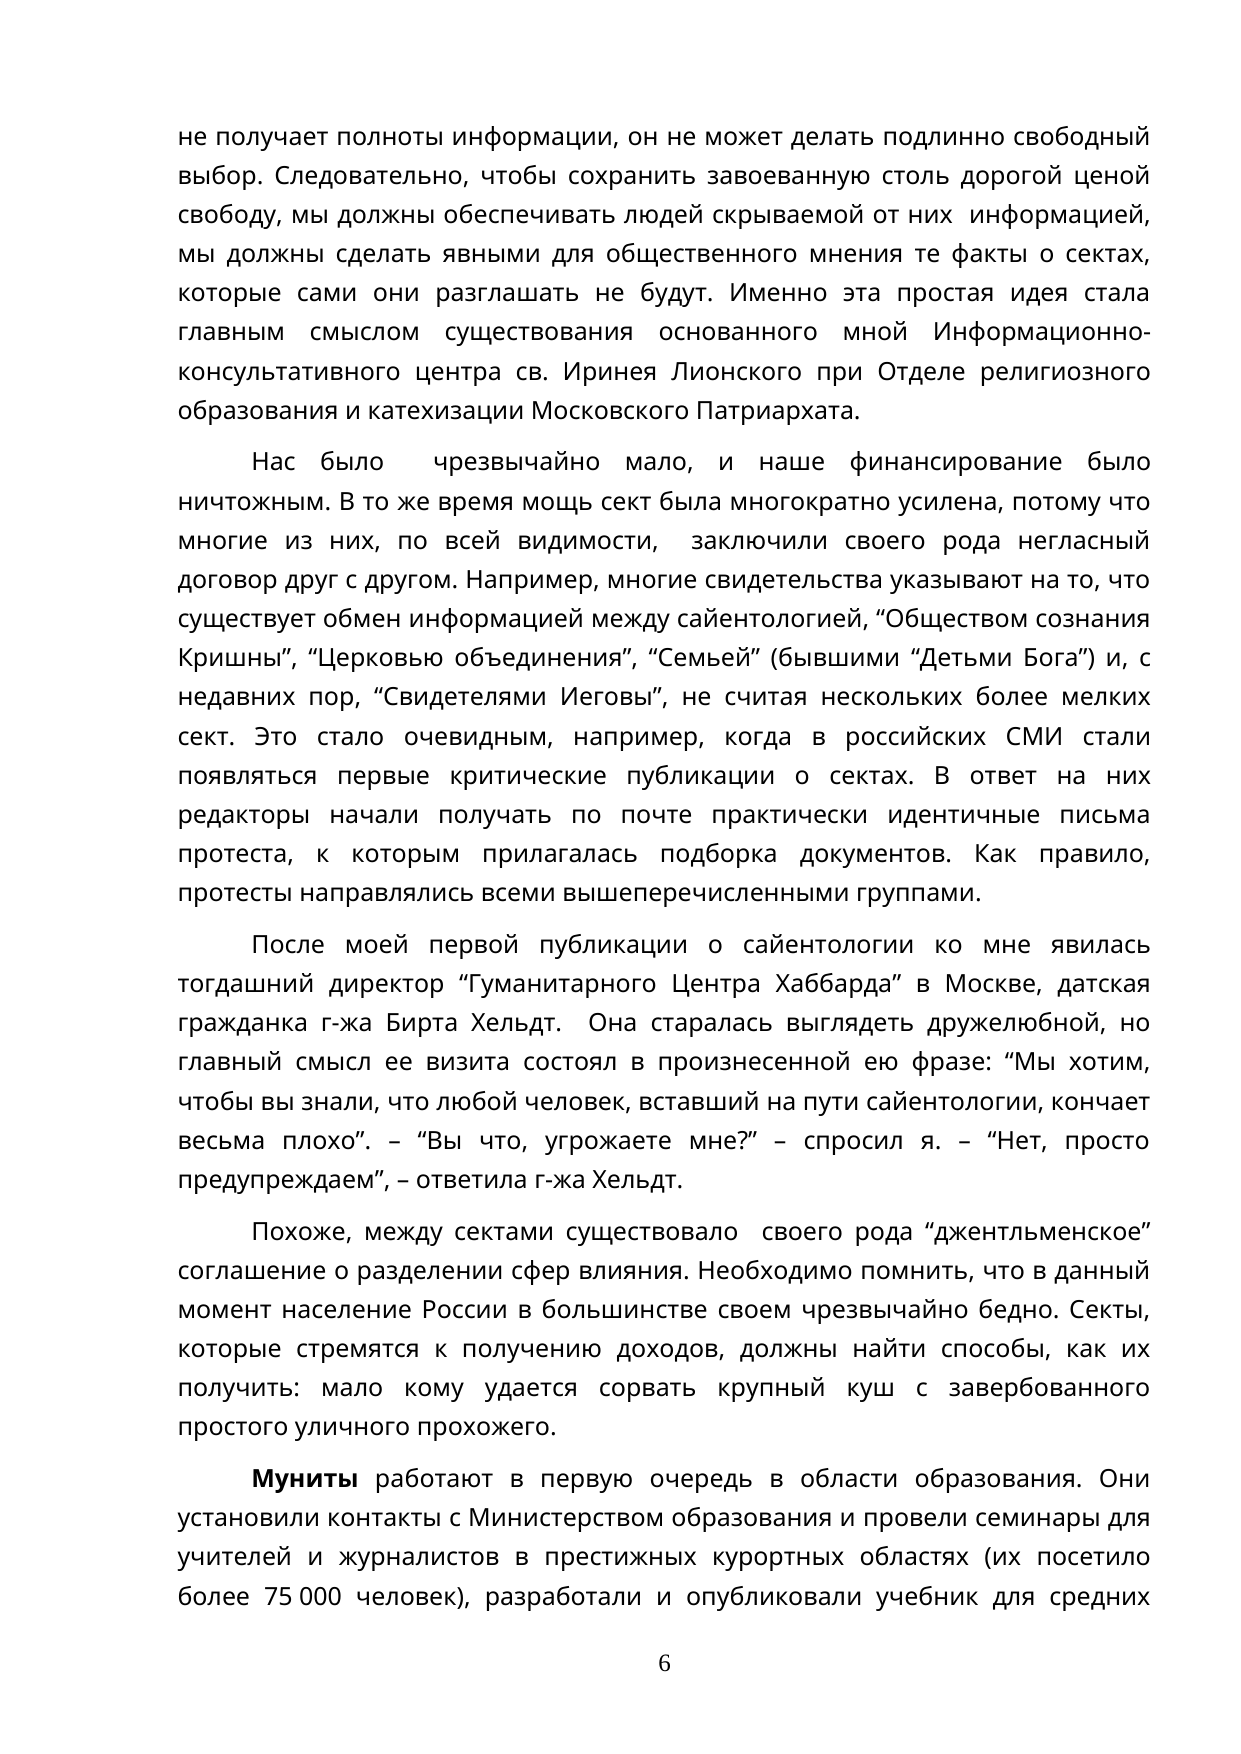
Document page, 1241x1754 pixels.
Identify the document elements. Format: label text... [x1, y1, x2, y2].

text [177, 1461, 1152, 1612]
text Нас было чрезвычайно мало, и наше финансирование было ничтожным. В то же время мощь сект была многократно усилена, потому что многие из них, по всей видимости, заключили своего рода негласный договор друг с другом. Например, многие свидетельства указывают на то, что существует обмен информацией между сайентологией, “Обществом сознания Кришны”, “Церковью объединения”, “Семьей” (бывшими “Детьми Бога”) и, с недавних пор, “Свидетелями Иеговы”, не считая нескольких более мелких сект. Это стало очевидным, например, когда в российских СМИ стали появляться первые критические публикации о сектах. В ответ на них редакторы начали получать по почте практически идентичные письма протеста, к которым прилагалась подборка документов. Как правило, протесты направлялись всеми вышеперечисленными группами. [177, 444, 1152, 909]
text Похоже, между сектами существовало своего рода “джентльменское” соглашение о разделении сфер влияния. Необходимо помнить, что в данный момент население России в большинстве своем чрезвычайно бедно. Секты, которые стремятся к получению доходов, должны найти способы, как их получить: мало кому удается сорвать крупный куш с завербованного простого уличного прохожего. [177, 1213, 1152, 1443]
text После моей первой публикации о сайентологии ко мне явилась тогдашний директор “Гуманитарного Центра Хаббарда” в Москве, датская гражданка г-жа Бирта Хельдт. Она старалась выглядеть дружелюбной, но главный смысл ее визита состоял в произнесенной ею фразе: “Мы хотим, чтобы вы знали, что любой человек, вставший на пути сайентологии, кончает весьма плохо”. – “Вы что, угрожаете мне?” – спросил я. – “Нет, просто предупреждаем”, – ответила г-жа Хельдт. [177, 926, 1152, 1196]
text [177, 118, 1152, 426]
